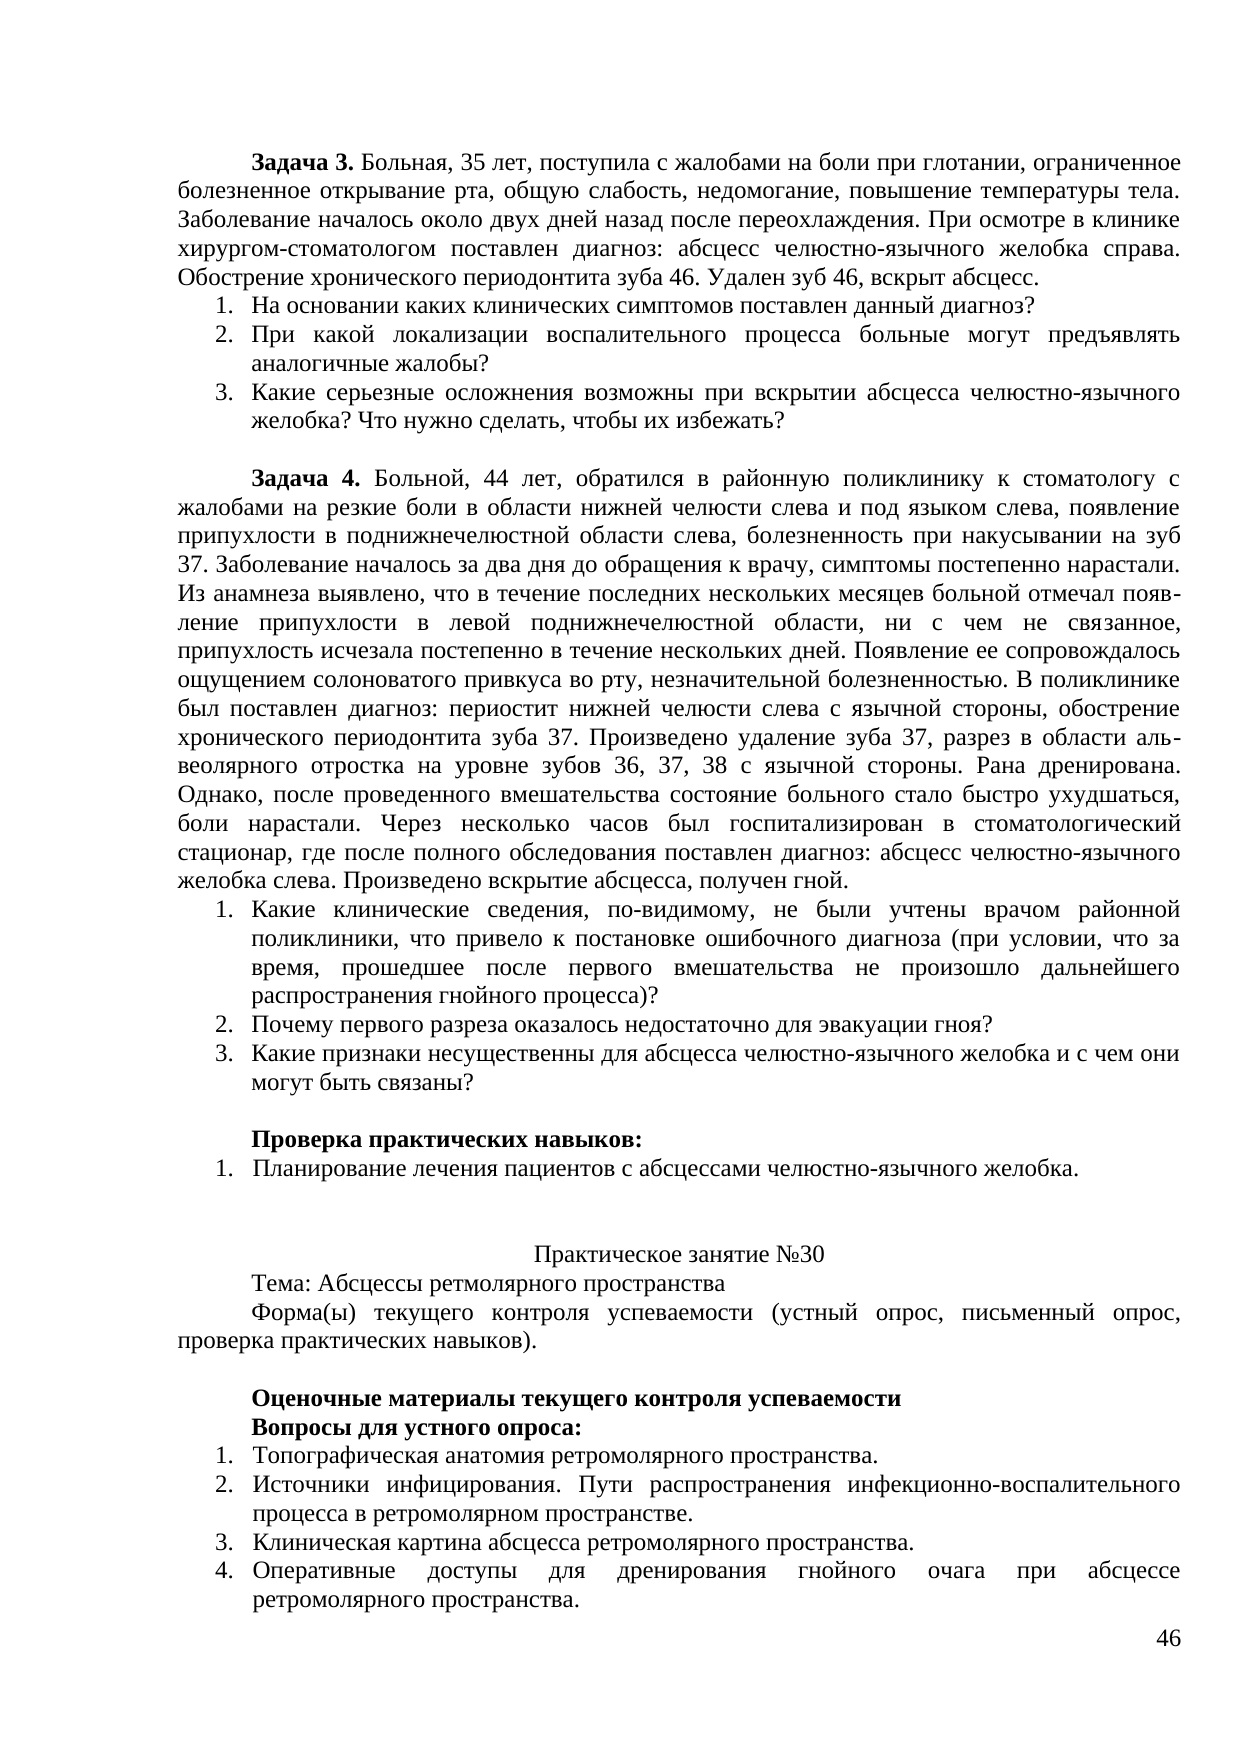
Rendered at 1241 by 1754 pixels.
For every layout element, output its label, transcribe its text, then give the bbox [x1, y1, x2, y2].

list Топографическая анатомия ретромолярного пространства. [215, 1441, 1181, 1469]
list Источники инфицирования. Пути распространения инфекционно-воспалительного процесса в ретромолярном пространстве. [215, 1469, 1181, 1527]
list На основании каких клинических симптомов поставлен данный диагноз? [215, 291, 1181, 319]
text Форма(ы) текущего контроля успеваемости (устный опрос, письменный опрос, проверка практических навыков). [177, 1297, 1181, 1354]
list Какие клинические сведения, по-видимому, не были учтены врачом районной поликлиники, что привело к постановке ошибочного диагноза (при условии, что за время, прошедшее после первого вмешательства не произошло дальнейшего распространения гнойного процесса)? [215, 894, 1181, 1009]
text Практическое занятие №30 [177, 1239, 1181, 1268]
list Почему первого разреза оказалось недостаточно для эвакуации гноя? [215, 1009, 1181, 1038]
list Оперативные доступы для дренирования гнойного очага при абсцессе ретромолярного пространства. [215, 1556, 1181, 1613]
list При какой локализации воспалительного процесса больные могут предъявлять аналогичные жалобы? [215, 319, 1181, 377]
list Клиническая картина абсцесса ретромолярного пространства. [215, 1527, 1181, 1556]
text Вопросы для устного опроса: [177, 1412, 1181, 1441]
list Какие серьезные осложнения возможны при вскрытии абсцесса челюстно-язычного желобка? Что нужно сделать, чтобы их избежать? [215, 377, 1181, 434]
text Проверка практических навыков: [177, 1124, 1181, 1153]
list Планирование лечения пациентов с абсцессами челюстно-язычного желобка. [215, 1153, 1181, 1182]
text Оценочные материалы текущего контроля успеваемости [177, 1383, 1181, 1412]
list Какие признаки несущественны для абсцесса челюстно-язычного желобка и с чем они могут быть связаны? [215, 1038, 1181, 1096]
text Тема: Абсцессы ретмолярного пространства [177, 1268, 1181, 1297]
text Задача 3. Больная, 35 лет, поступила с жалобами на боли при глотании, ограниченное болезненное открывание рта, общую слабость, недомогание, повышение температуры тела. Заболевание началось около двух дней назад после переохлаждения. При осмотре в клинике хирургом-стоматологом поставлен диагноз: абсцесс челюстно-язычного желобка справа. Обострение хронического периодонтита зуба 46. Удален зуб 46, вскрыт абсцесс. [177, 147, 1181, 291]
text Задача 4. Больной, 44 лет, обратился в районную поликлинику к стоматологу с жалобами на резкие боли в области нижней челюсти слева и под языком слева, появление припухлости в поднижнечелюстной области слева, болезненность при накусывании на зуб 37. Заболевание началось за два дня до обращения к врачу, симптомы постепенно нарастали. Из анамнеза выявлено, что в течение последних нескольких месяцев больной отмечал появление припухлости в левой поднижнечелюстной области, ни с чем не связанное, припухлость исчезала постепенно в течение нескольких дней. Появление ее сопровождалось ощущением солоноватого привкуса во рту, незначительной болезненностью. В поликлинике был поставлен диагноз: периостит нижней челюсти слева с язычной стороны, обострение хронического периодонтита зуба 37. Произведено удаление зуба 37, разрез в области альвеолярного отростка на уровне зубов 36, 37, 38 с язычной стороны. Рана дренирована. Однако, после проведенного вмешательства состояние больного стало быстро ухудшаться, боли нарастали. Через несколько часов был госпитализирован в стоматологический стационар, где после полного обследования поставлен диагноз: абсцесс челюстно-язычного желобка слева. Произведено вскрытие абсцесса, получен гной. [177, 463, 1181, 894]
